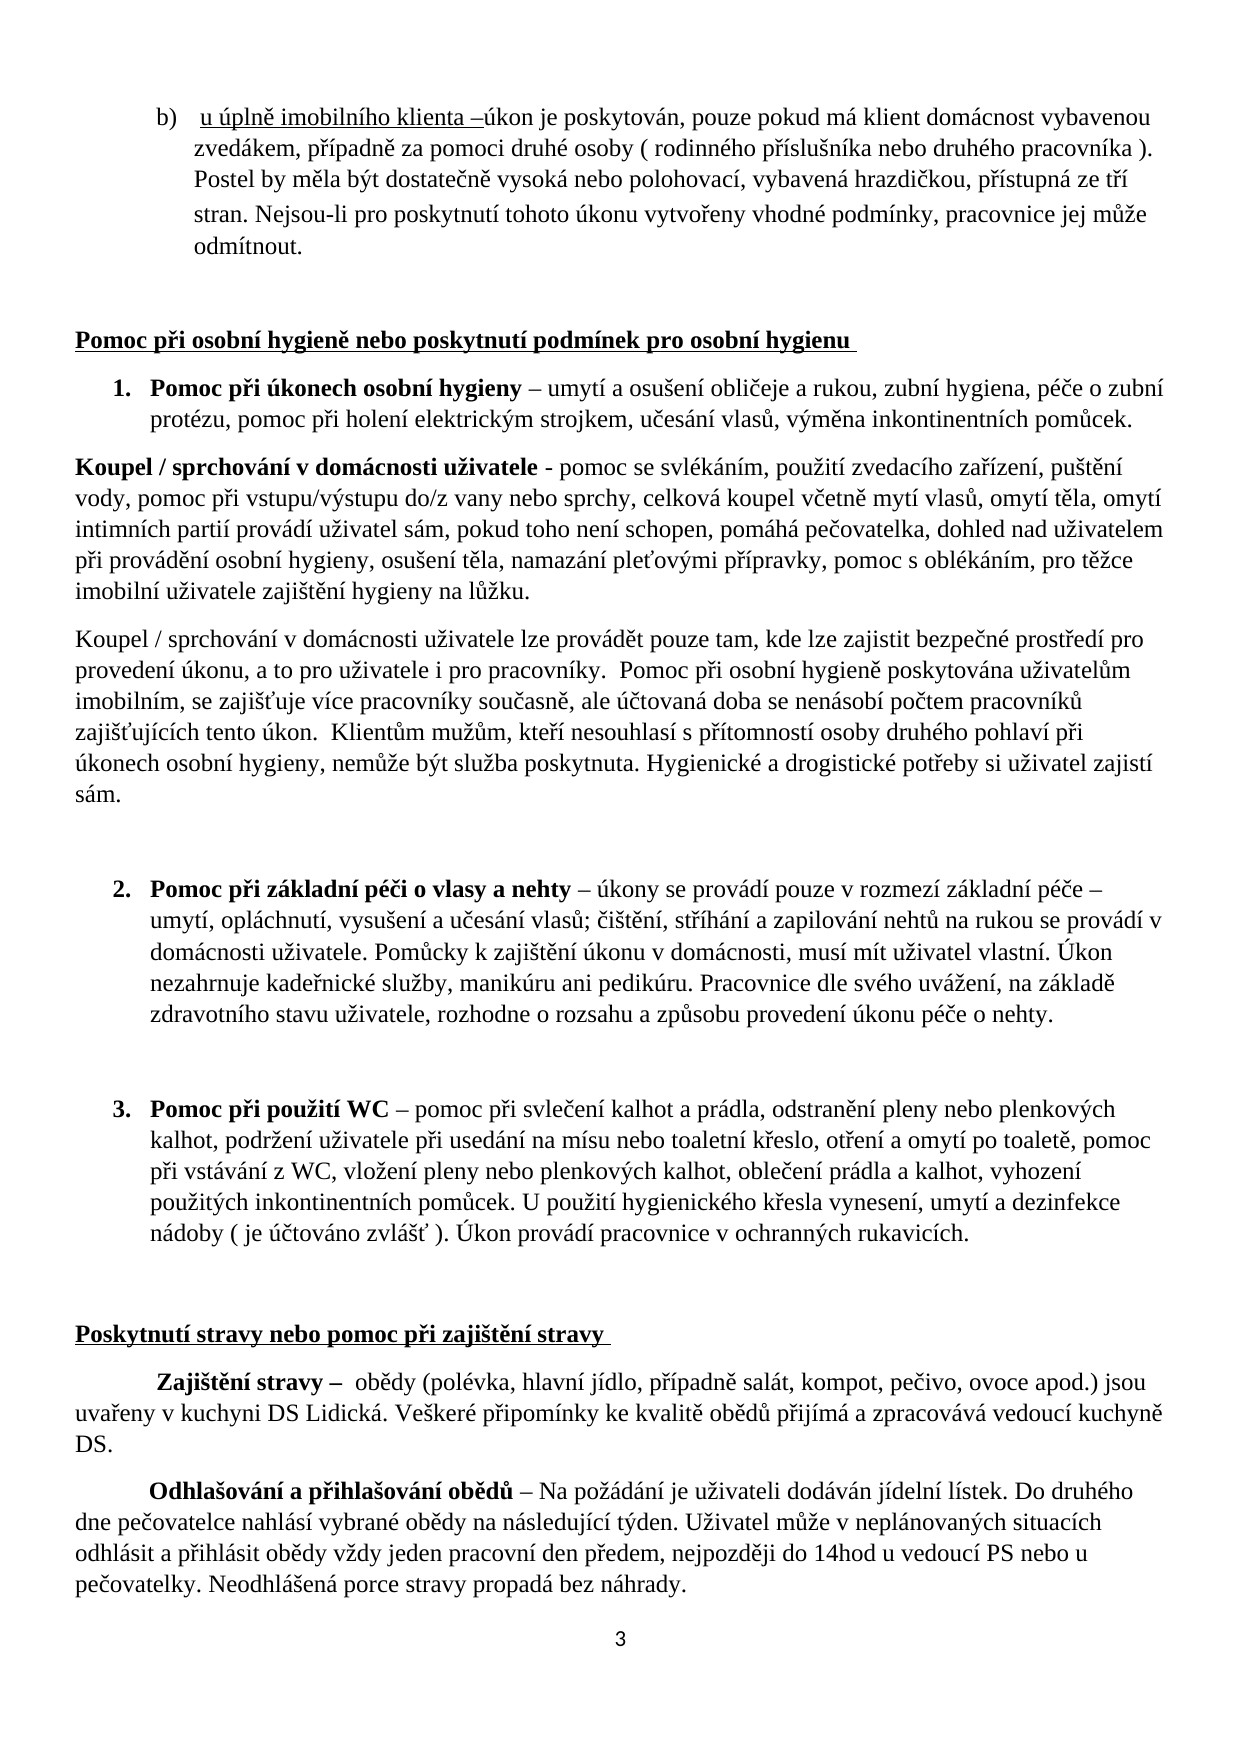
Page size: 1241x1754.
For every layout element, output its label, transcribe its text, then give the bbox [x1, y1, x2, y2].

text Koupel / sprchování v domácnosti uživatele lze provádět pouze tam, kde lze zajistit bezpečné prostředí pro provedení úkonu, a to pro uživatele i pro pracovníky. Pomoc při osobní hygieně poskytována uživatelům imobilním, se zajišťuje více pracovníky současně, ale účtovaná doba se nenásobí počtem pracovníků zajišťujících tento úkon. Klientům mužům, kteří nesouhlasí s přítomností osoby druhého pohlaví při úkonech osobní hygieny, nemůže být služba poskytnuta. Hygienické a drogistické potřeby si uživatel zajistí sám. [75, 624, 1165, 808]
text Koupel / sprchování v domácnosti uživatele - pomoc se svlékáním, použití zvedacího zařízení, puštění vody, pomoc při vstupu/výstupu do/z vany nebo sprchy, celková koupel včetně mytí vlasů, omytí těla, omytí intimních partií provádí uživatel sám, pokud toho není schopen, pomáhá pečovatelka, dohled nad uživatelem při provádění osobní hygieny, osušení těla, namazání pleťovými přípravky, pomoc s oblékáním, pro těžce imobilní uživatele zajištění hygieny na lůžku. [75, 452, 1165, 605]
text Odhlašování a přihlašování obědů – Na požádání je uživateli dodáván jídelní lístek. Do druhého dne pečovatelce nahlásí vybrané obědy na následující týden. Uživatel může v neplánovaných situacích odhlásit a přihlásit obědy vždy jeden pracovní den předem, nejpozději do 14hod u vedoucí PS nebo u pečovatelky. Neodhlášená porce stravy propadá bez náhrady. [75, 1476, 1165, 1598]
list Pomoc při úkonech osobní hygieny – umytí a osušení obličeje a rukou, zubní hygiena, péče o zubní protézu, pomoc při holení elektrickým strojkem, učesání vlasů, výměna inkontinentních pomůcek. [112, 373, 1165, 433]
list Pomoc při použití WC – pomoc při svlečení kalhot a prádla, odstranění pleny nebo plenkových kalhot, podržení uživatele při usedání na mísu nebo toaletní křeslo, otření a omytí po toaletě, pomoc při vstávání z WC, vložení pleny nebo plenkových kalhot, oblečení prádla a kalhot, vyhození použitých inkontinentních pomůcek. U použití hygienického křesla vynesení, umytí a dezinfekce nádoby ( je účtováno zvlášť ). Úkon provádí pracovnice v ochranných rukavicích. [112, 1094, 1165, 1247]
list u úplně imobilního klienta –úkon je poskytován, pouze pokud má klient domácnost vybavenou zvedákem, případně za pomoci druhé osoby ( rodinného příslušníka nebo druhého pracovníka ). Postel by měla být dostatečně vysoká nebo polohovací, vybavená hrazdičkou, přístupná ze tří stran. Nejsou-li pro poskytnutí tohoto úkonu vytvořeny vhodné podmínky, pracovnice jej může odmítnout. [156, 102, 1165, 260]
text Zajištění stravy – obědy (polévka, hlavní jídlo, případně salát, kompot, pečivo, ovoce apod.) jsou uvařeny v kuchyni DS Lidická. Veškeré připomínky ke kvalitě obědů přijímá a zpracovává vedoucí kuchyně DS. [75, 1367, 1165, 1457]
text Pomoc při osobní hygieně nebo poskytnutí podmínek pro osobní hygienu [75, 326, 1165, 354]
list Pomoc při základní péči o vlasy a nehty – úkony se provádí pouze v rozmezí základní péče – umytí, opláchnutí, vysušení a učesání vlasů; čištění, stříhání a zapilování nehtů na rukou se provádí v domácnosti uživatele. Pomůcky k zajištění úkonu v domácnosti, musí mít uživatel vlastní. Úkon nezahrnuje kadeřnické služby, manikúru ani pedikúru. Pracovnice dle svého uvážení, na základě zdravotního stavu uživatele, rozhodne o rozsahu a způsobu provedení úkonu péče o nehty. [112, 874, 1165, 1027]
text Poskytnutí stravy nebo pomoc při zajištění stravy [75, 1319, 1165, 1348]
